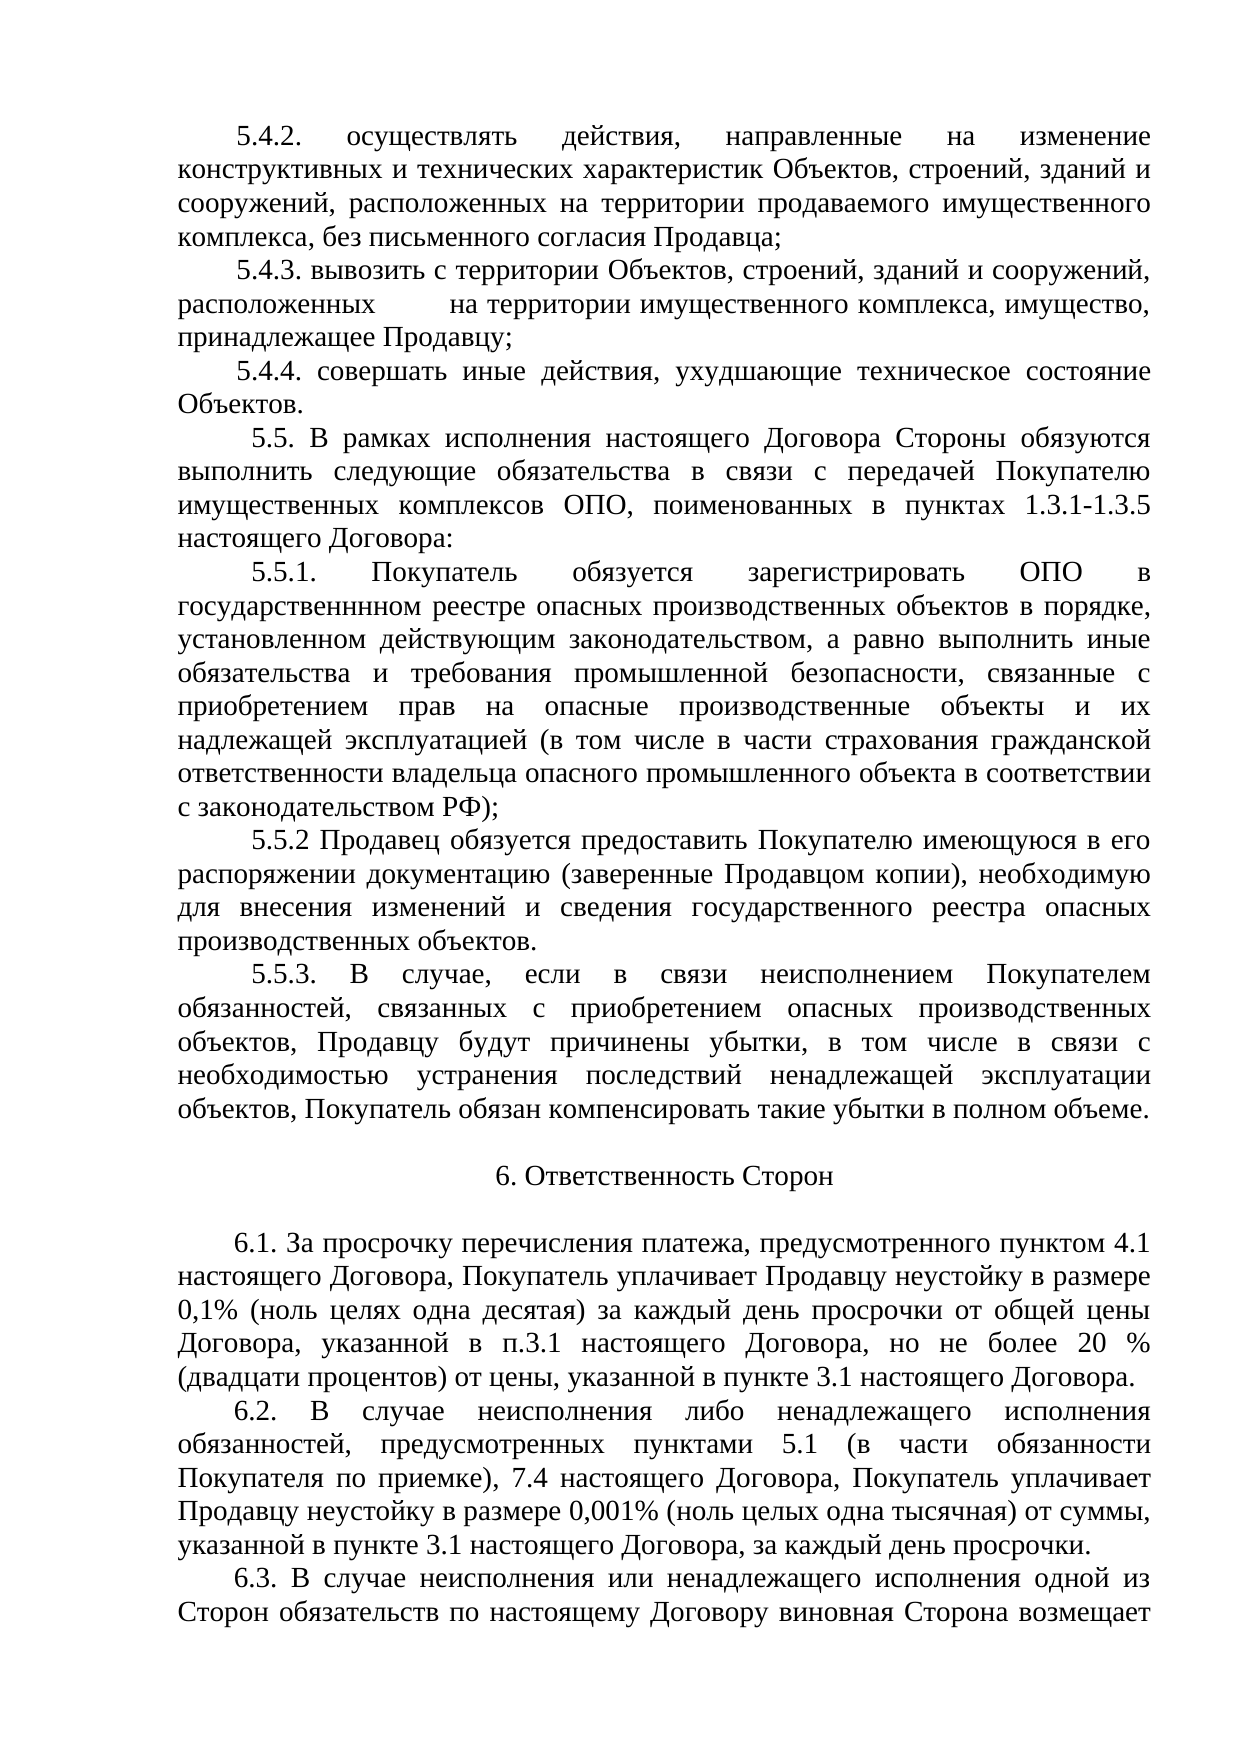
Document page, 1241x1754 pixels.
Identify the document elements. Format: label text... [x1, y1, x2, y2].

text 5.4.3. вывозить с территории Объектов, строений, зданий и сооружений, расположенных на территории имущественного комплекса, имущество, принадлежащее Продавцу; [177, 252, 1152, 353]
text 5.5.3. В случае, если в связи неисполнением Покупателем обязанностей, связанных с приобретением опасных производственных объектов, Продавцу будут причинены убытки, в том числе в связи с необходимостью устранения последствий ненадлежащей эксплуатации объектов, Покупатель обязан компенсировать такие убытки в полном объеме. [177, 957, 1152, 1124]
text 5.5.2 Продавец обязуется предоставить Покупателю имеющуюся в его распоряжении документацию (заверенные Продавцом копии), необходимую для внесения изменений и сведения государственного реестра опасных производственных объектов. [177, 822, 1152, 957]
text 5.5. В рамках исполнения настоящего Договора Стороны обязуются выполнить следующие обязательства в связи с передачей Покупателю имущественных комплексов ОПО, поименованных в пунктах 1.3.1-1.3.5 настоящего Договора: [177, 420, 1152, 554]
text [177, 1560, 1152, 1627]
text 5.5.1. Покупатель обязуется зарегистрировать ОПО в государственннном реестре опасных производственных объектов в порядке, установленном действующим законодательством, а равно выполнить иные обязательства и требования промышленной безопасности, связанные с приобретением прав на опасные производственные объекты и их надлежащей эксплуатацией (в том числе в части страхования гражданской ответственности владельца опасного промышленного объекта в соответствии с законодательством РФ); [177, 554, 1152, 822]
text 6.1. За просрочку перечисления платежа, предусмотренного пунктом 4.1 настоящего Договора, Покупатель уплачивает Продавцу неустойку в размере 0,1% (ноль целях одна десятая) за каждый день просрочки от общей цены Договора, указанной в п.3.1 настоящего Договора, но не более 20 % (двадцати процентов) от цены, указанной в пункте 3.1 настоящего Договора. [177, 1225, 1152, 1393]
text 6.2. В случае неисполнения либо ненадлежащего исполнения обязанностей, предусмотренных пунктами 5.1 (в части обязанности Покупателя по приемке), 7.4 настоящего Договора, Покупатель уплачивает Продавцу неустойку в размере 0,001% (ноль целых одна тысячная) от суммы, указанной в пункте 3.1 настоящего Договора, за каждый день просрочки. [177, 1393, 1152, 1560]
text 5.4.4. совершать иные действия, ухудшающие техническое состояние Объектов. [177, 353, 1152, 420]
text 6. Ответственность Сторон [177, 1158, 1152, 1191]
text 5.4.2. осуществлять действия, направленные на изменение конструктивных и технических характеристик Объектов, строений, зданий и сооружений, расположенных на территории продаваемого имущественного комплекса, без письменного согласия Продавца; [177, 118, 1152, 252]
